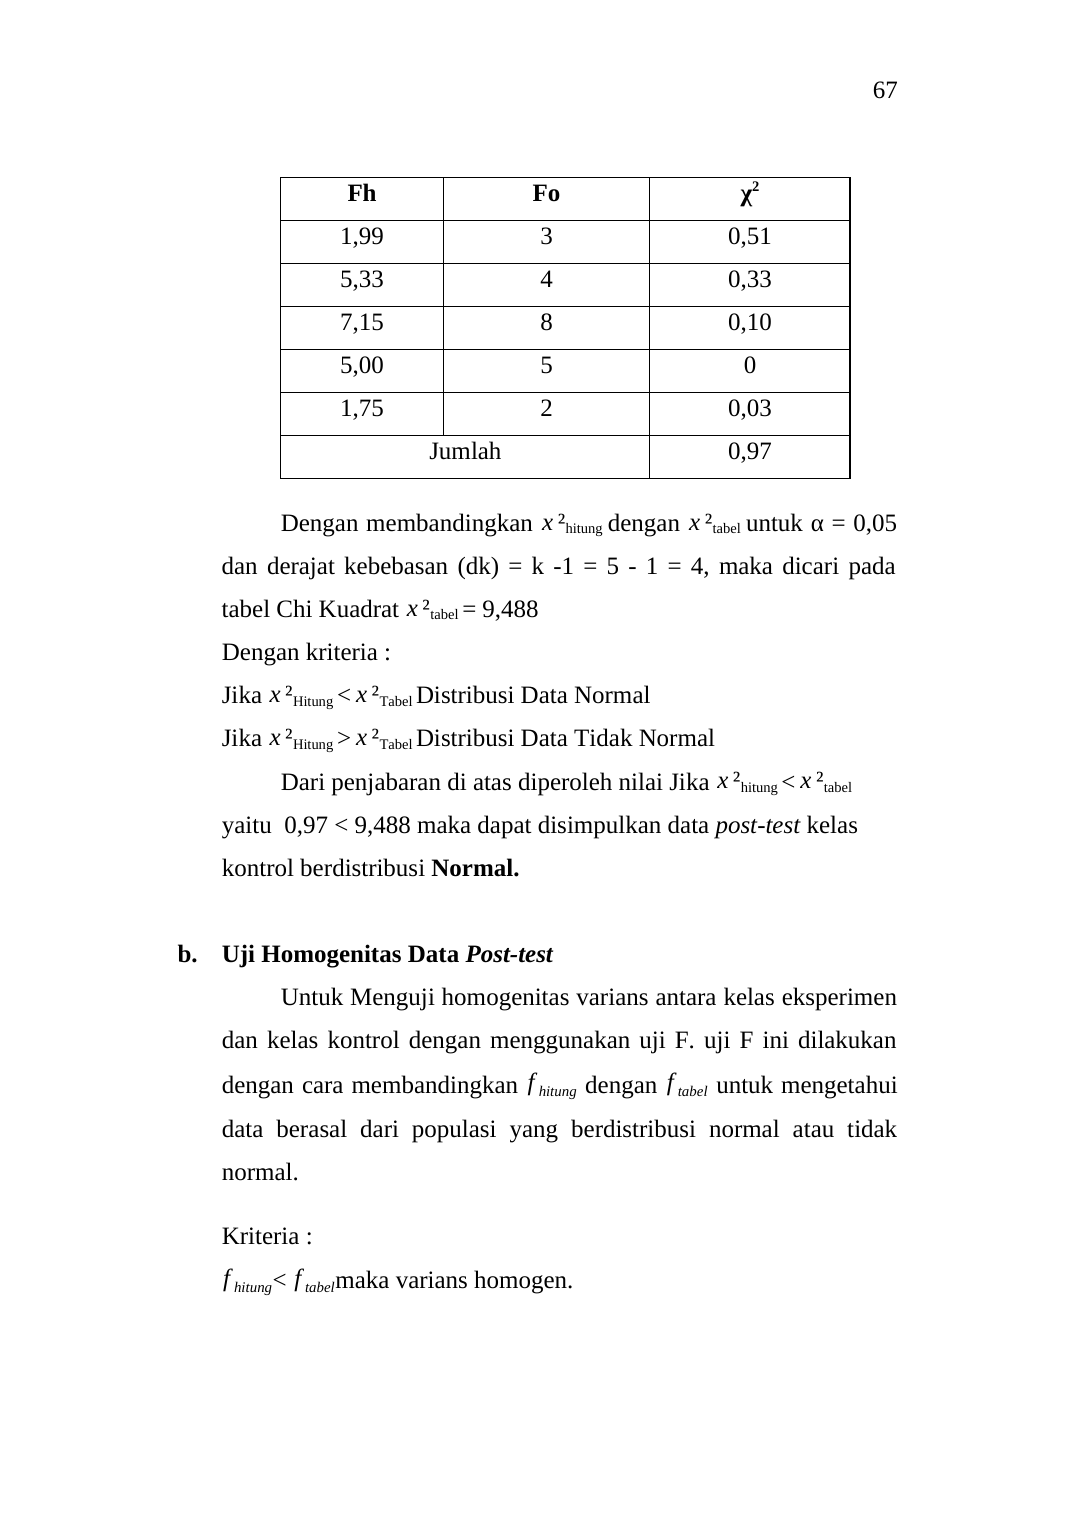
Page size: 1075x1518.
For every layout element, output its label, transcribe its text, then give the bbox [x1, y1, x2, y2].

text Dengan kriteria : [222, 637, 898, 666]
table_cell 1,99 [281, 221, 443, 263]
text Dengan membandingkan hitung dengan tabel untuk α = 0,05 dan derajat kebebasan (dk) = k -1 = 5 - 1 = 4, maka dicari pada tabel Chi Kuadrat tabel = 9,488 [221, 508, 898, 623]
list Uji Homogenitas Data Post-test [177, 939, 898, 968]
table_cell 0,10 [650, 307, 849, 349]
list Untuk Menguji homogenitas varians antara kelas eksperimen dan kelas kontrol dengan menggunakan uji F. uji F ini dilakukan dengan cara membandingkan dengan untuk mengetahui data berasal dari populasi yang berdistribusi normal atau tidak normal. [222, 982, 898, 1186]
text Jika Hitung ˂ Tabel Distribusi Data Normal [222, 680, 898, 709]
table_cell 1,75 [281, 393, 443, 435]
table_cell 5,00 [281, 350, 443, 392]
table_cell 7,15 [281, 307, 443, 349]
table_header Fh [281, 178, 443, 220]
table_cell 5,33 [281, 264, 443, 306]
table_cell 0,97 [650, 436, 849, 478]
table_cell 0 [650, 350, 849, 392]
table_cell 4 [444, 264, 649, 306]
text Kriteria : [177, 1221, 898, 1250]
table_cell 2 [444, 393, 649, 435]
table_cell 8 [444, 307, 649, 349]
table_cell Jumlah [281, 436, 649, 478]
table_cell 3 [444, 221, 649, 263]
table_cell 0,33 [650, 264, 849, 306]
table_cell 5 [444, 350, 649, 392]
table_cell 0,03 [650, 393, 849, 435]
text Dari penjabaran di atas diperoleh nilai Jika hitung ˂ tabel yaitu 0,97 ˂ 9,488 maka dapat disimpulkan data post-test kelas kontrol berdistribusi Normal. [222, 767, 898, 882]
table_cell 0,51 [650, 221, 849, 263]
table_header χ2 [650, 178, 849, 220]
text Jika Hitung ˃ Tabel Distribusi Data Tidak Normal [222, 723, 898, 752]
table_header Fo [444, 178, 649, 220]
list ˂ maka varians homogen. [222, 1264, 898, 1296]
